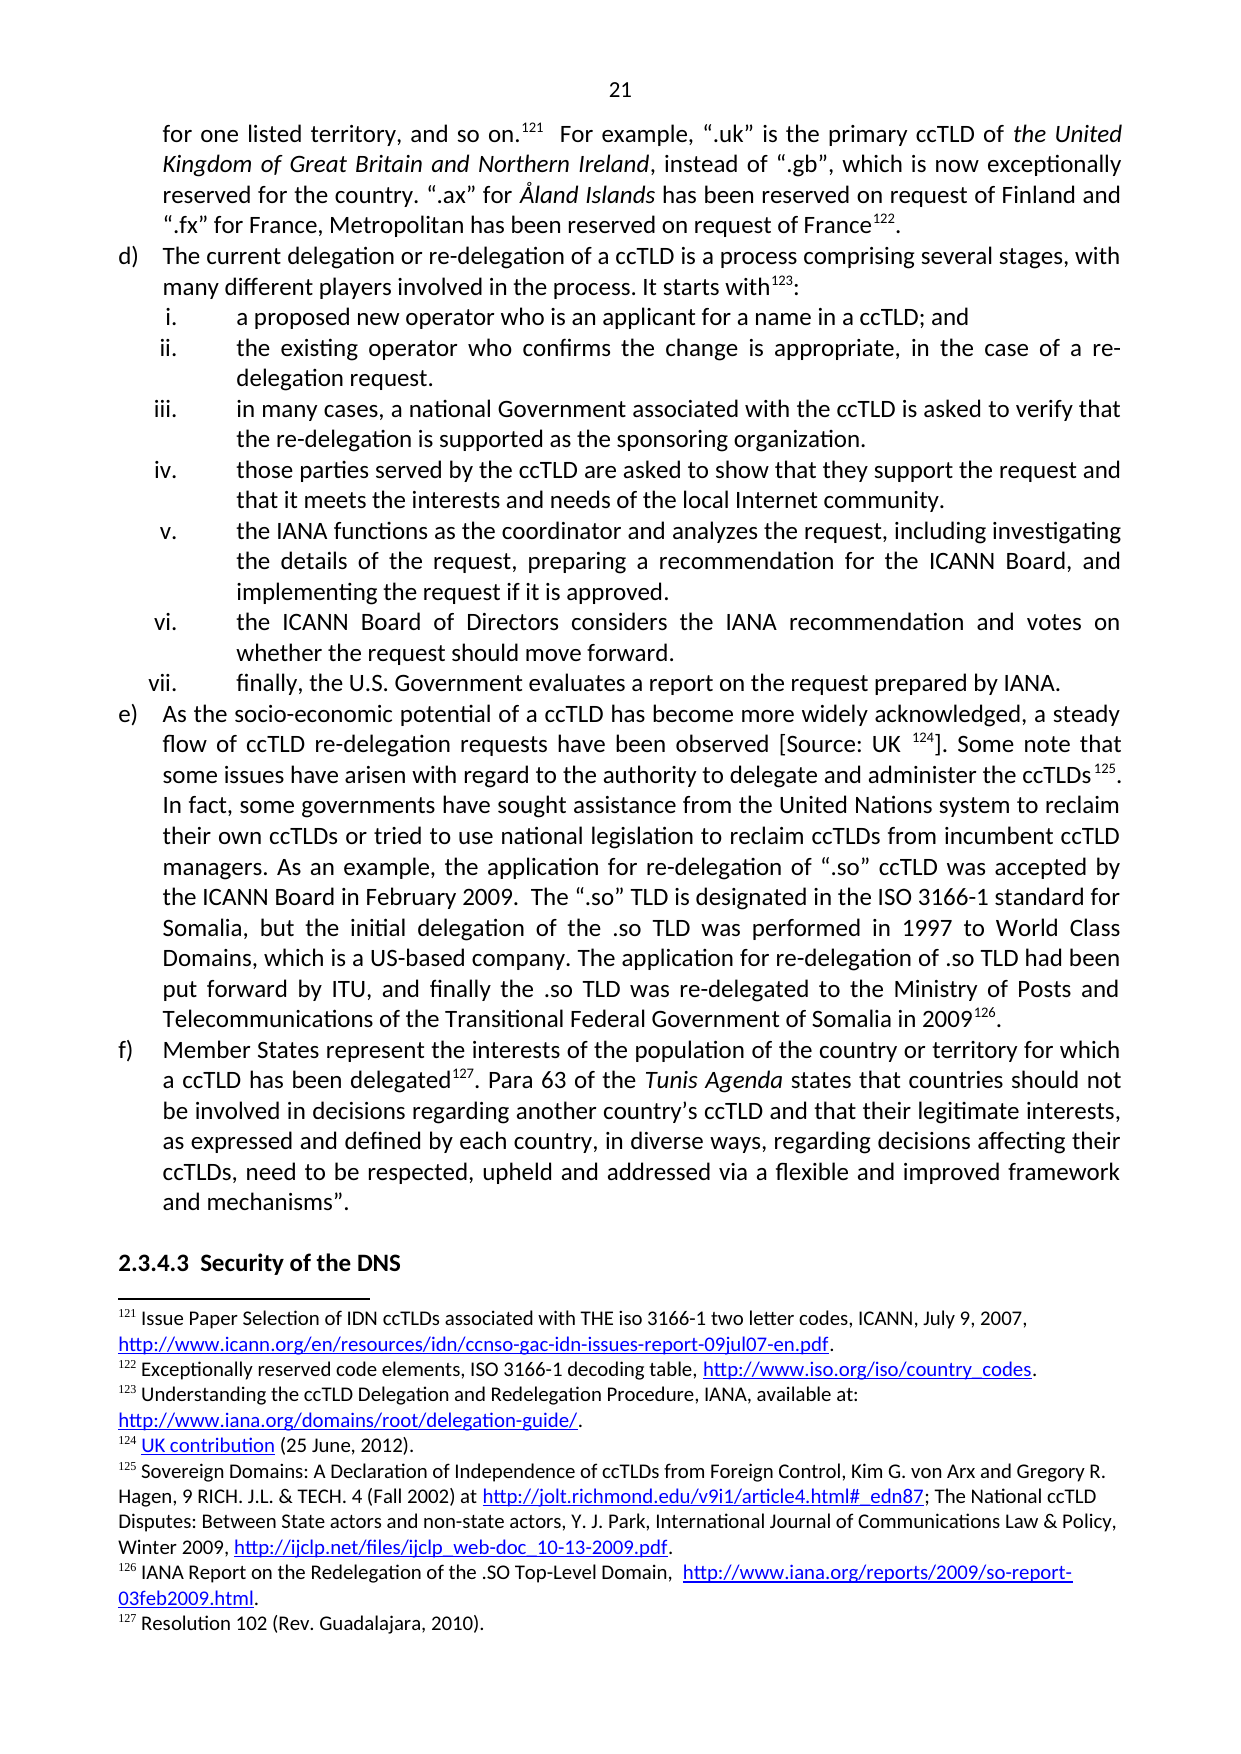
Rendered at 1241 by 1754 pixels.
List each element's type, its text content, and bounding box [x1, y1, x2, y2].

list a proposed new operator who is an applicant for a name in a ccTLD; and [177, 301, 1122, 332]
list those parties served by the ccTLD are asked to show that they support the request and that it meets the interests and needs of the local Internet community. [177, 454, 1122, 515]
list the existing operator who confirms the change is appropriate, in the case of a re-delegation request. [177, 332, 1122, 393]
list Since ccTLDs are based on a “territory” set, debates over ccTLD often focus on the relationship between a TLD string and a “territory” (per the ISO 3166-1 list). More specifically, questions could arise as to whether a TLD string exactly matches with the territory in the ISO 3166-1 list, whether the ccTLD easily represents the name of the territory, how many ccTLDs are possible for one listed territory, and so on. For example, “.uk” is the primary ccTLD of the United Kingdom of Great Britain and Northern Ireland, instead of “.gb”, which is now exceptionally reserved for the country. “.ax” for Åland Islands has been reserved on request of Finland and “.fx” for France, Metropolitan has been reserved on request of France. [118, 118, 1122, 240]
list The current delegation or re-delegation of a ccTLD is a process comprising several stages, with many different players involved in the process. It starts with: [118, 240, 1122, 301]
list As the socio-economic potential of a ccTLD has become more widely acknowledged, a steady flow of ccTLD re-delegation requests have been observed [Source: UK ]. Some note that some issues have arisen with regard to the authority to delegate and administer the ccTLDs. In fact, some governments have sought assistance from the United Nations system to reclaim their own ccTLDs or tried to use national legislation to reclaim ccTLDs from incumbent ccTLD managers. As an example, the application for re-delegation of “.so” ccTLD was accepted by the ICANN Board in February 2009. The “.so” TLD is designated in the ISO 3166-1 standard for Somalia, but the initial delegation of the .so TLD was performed in 1997 to World Class Domains, which is a US-based company. The application for re-delegation of .so TLD had been put forward by ITU, and finally the .so TLD was re-delegated to the Ministry of Posts and Telecommunications of the Transitional Federal Government of Somalia in 2009. [118, 698, 1122, 1034]
list in many cases, a national Government associated with the ccTLD is asked to verify that the re-delegation is supported as the sponsoring organization. [177, 393, 1122, 454]
text 2.3.4.3 Security of the DNS [118, 1247, 1122, 1278]
list Member States represent the interests of the population of the country or territory for which a ccTLD has been delegated. Para 63 of the Tunis Agenda states that countries should not be involved in decisions regarding another country’s ccTLD and that their legitimate interests, as expressed and defined by each country, in diverse ways, regarding decisions affecting their ccTLDs, need to be respected, upheld and addressed via a flexible and improved framework and mechanisms”. [118, 1034, 1122, 1217]
list finally, the U.S. Government evaluates a report on the request prepared by IANA. [177, 667, 1122, 698]
list the ICANN Board of Directors considers the IANA recommendation and votes on whether the request should move forward. [177, 606, 1122, 667]
list the IANA functions as the coordinator and analyzes the request, including investigating the details of the request, preparing a recommendation for the ICANN Board, and implementing the request if it is approved. [177, 515, 1122, 606]
